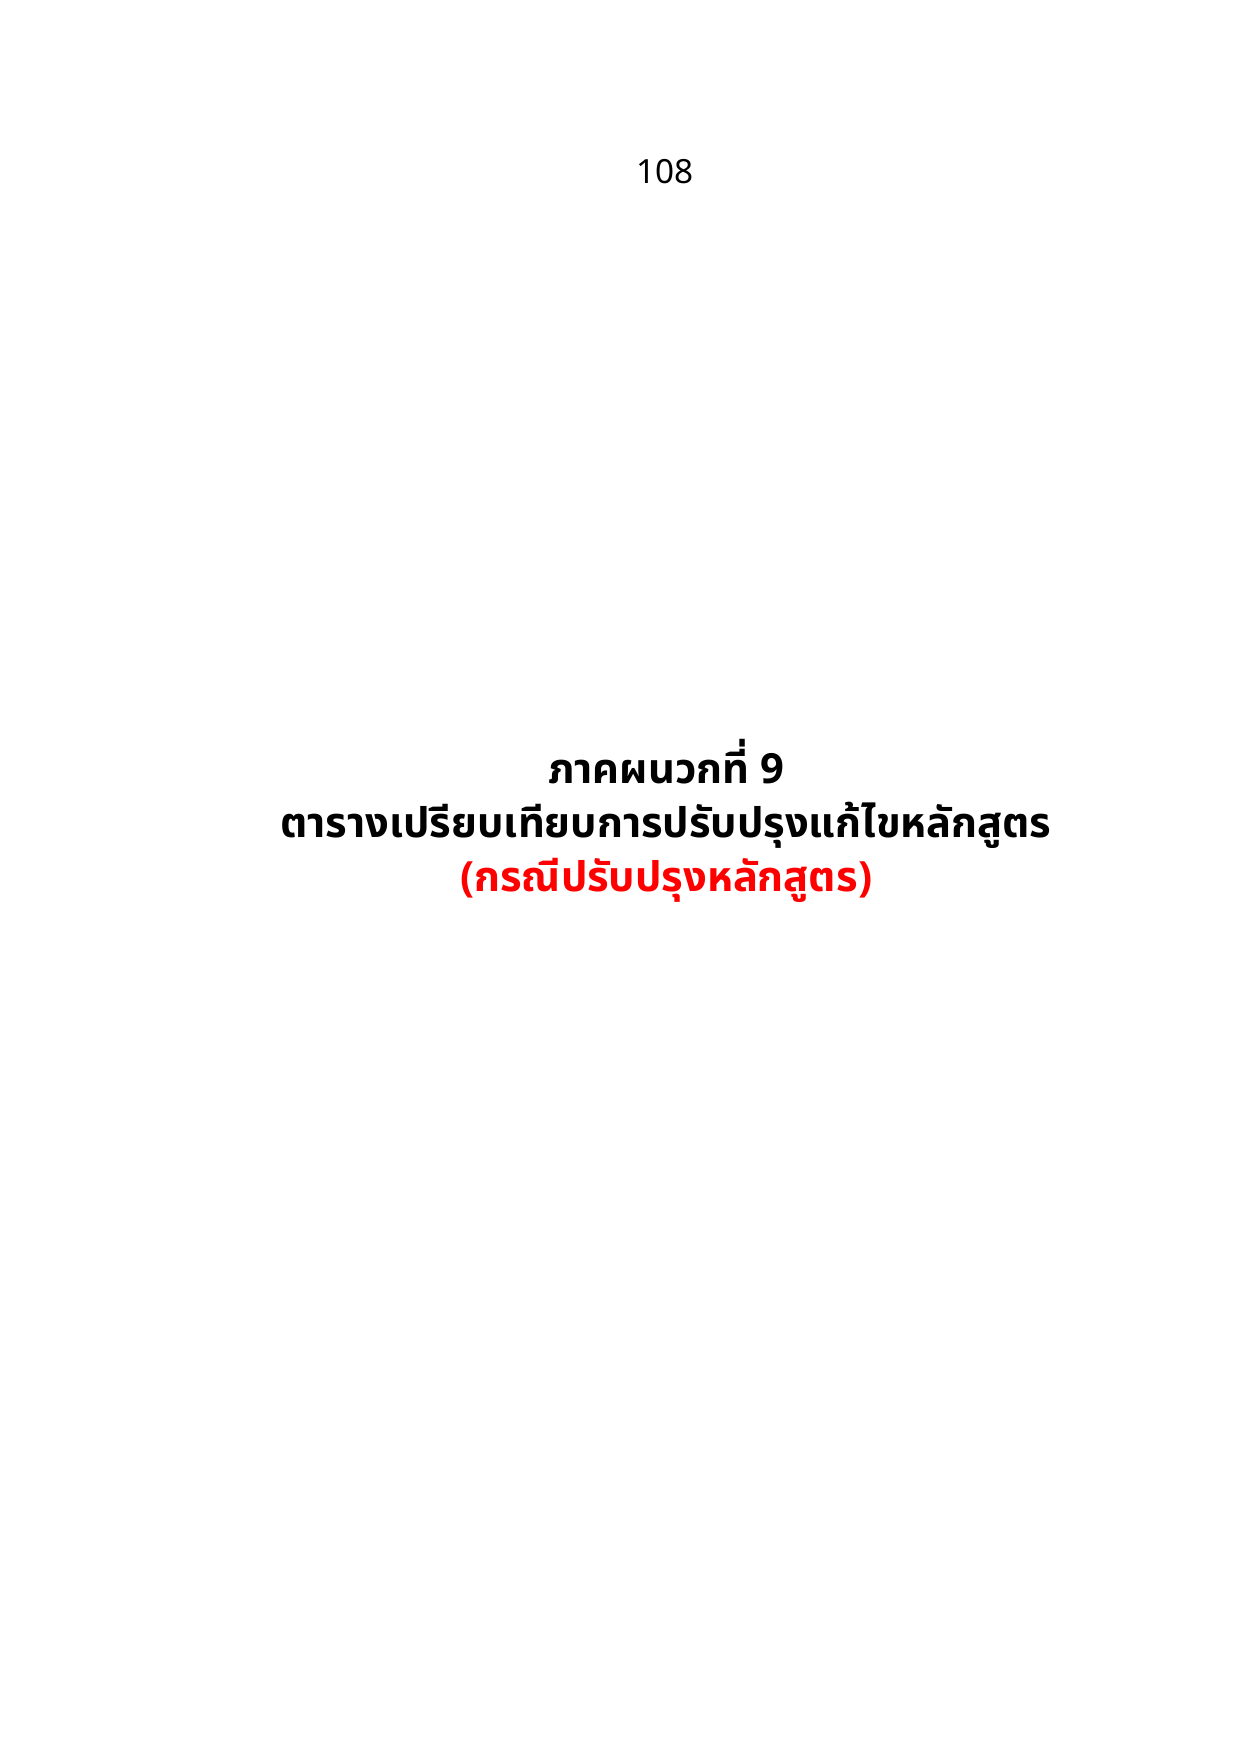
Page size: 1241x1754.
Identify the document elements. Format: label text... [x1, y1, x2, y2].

text ตารางเปรียบเทียบการปรับปรุงแก้ไขหลักสูตร [224, 807, 1107, 845]
text ภาคผนวกที่ 9 [224, 753, 1107, 791]
text (กรณีปรับปรุงหลักสูตร) [224, 861, 1107, 899]
